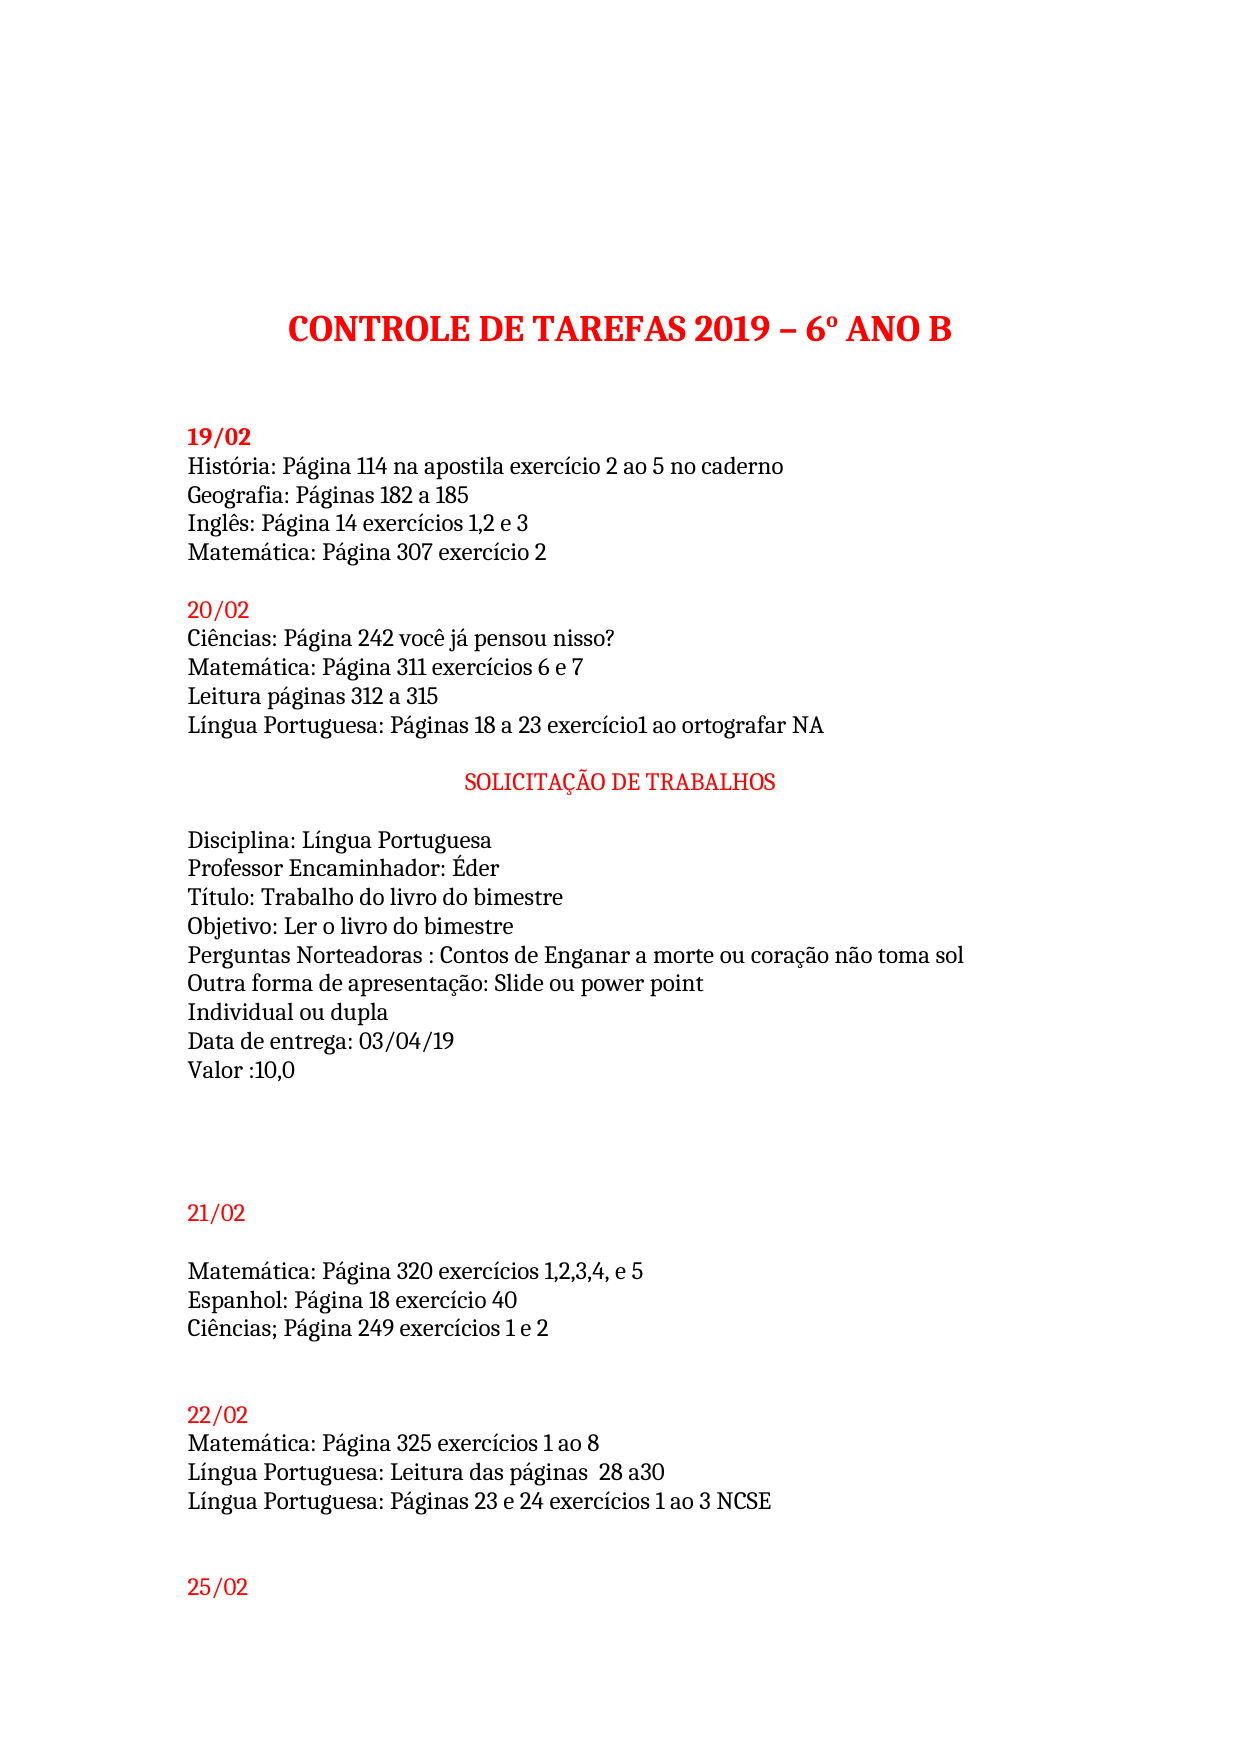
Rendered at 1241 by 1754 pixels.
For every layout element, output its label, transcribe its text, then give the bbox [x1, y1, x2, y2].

text SOLICITAÇÃO DE TRABALHOS [187, 768, 1053, 797]
text Espanhol: Página 18 exercício 40 [187, 1286, 1053, 1314]
text 19/02 [187, 423, 1053, 452]
text Data de entrega: 03/04/19 [187, 1027, 1053, 1056]
text Disciplina: Língua Portuguesa [187, 826, 1053, 854]
text 22/02 [187, 1401, 1053, 1429]
text Individual ou dupla [187, 998, 1053, 1027]
text Inglês: Página 14 exercícios 1,2 e 3 [187, 509, 1053, 538]
text 25/02 [187, 1573, 1053, 1602]
text Professor Encaminhador: Éder [187, 854, 1053, 883]
text Língua Portuguesa: Páginas 18 a 23 exercício1 ao ortografar NA [187, 711, 1053, 739]
text Ciências: Página 242 você já pensou nisso? [187, 624, 1053, 653]
text Leitura páginas 312 a 315 [187, 682, 1053, 711]
text Língua Portuguesa: Páginas 23 e 24 exercícios 1 ao 3 NCSE [187, 1487, 1053, 1516]
text Geografia: Páginas 182 a 185 [187, 481, 1053, 509]
text 21/02 [187, 1199, 1053, 1228]
text História: Página 114 na apostila exercício 2 ao 5 no caderno [187, 452, 1053, 481]
text Perguntas Norteadoras : Contos de Enganar a morte ou coração não toma sol [187, 941, 1053, 969]
text Valor :10,0 [187, 1056, 1053, 1084]
text Matemática: Página 320 exercícios 1,2,3,4, e 5 [187, 1257, 1053, 1286]
text Ciências; Página 249 exercícios 1 e 2 [187, 1314, 1053, 1343]
text 20/02 [187, 596, 1053, 624]
text CONTROLE DE TAREFAS 2019 – 6o ANO B [187, 308, 1053, 351]
text Objetivo: Ler o livro do bimestre [187, 912, 1053, 941]
text Matemática: Página 311 exercícios 6 e 7 [187, 653, 1053, 682]
text Matemática: Página 307 exercício 2 [187, 538, 1053, 567]
text Matemática: Página 325 exercícios 1 ao 8 [187, 1429, 1053, 1458]
text Outra forma de apresentação: Slide ou power point [187, 969, 1053, 998]
text Título: Trabalho do livro do bimestre [187, 883, 1053, 912]
text Língua Portuguesa: Leitura das páginas 28 a30 [187, 1458, 1053, 1487]
